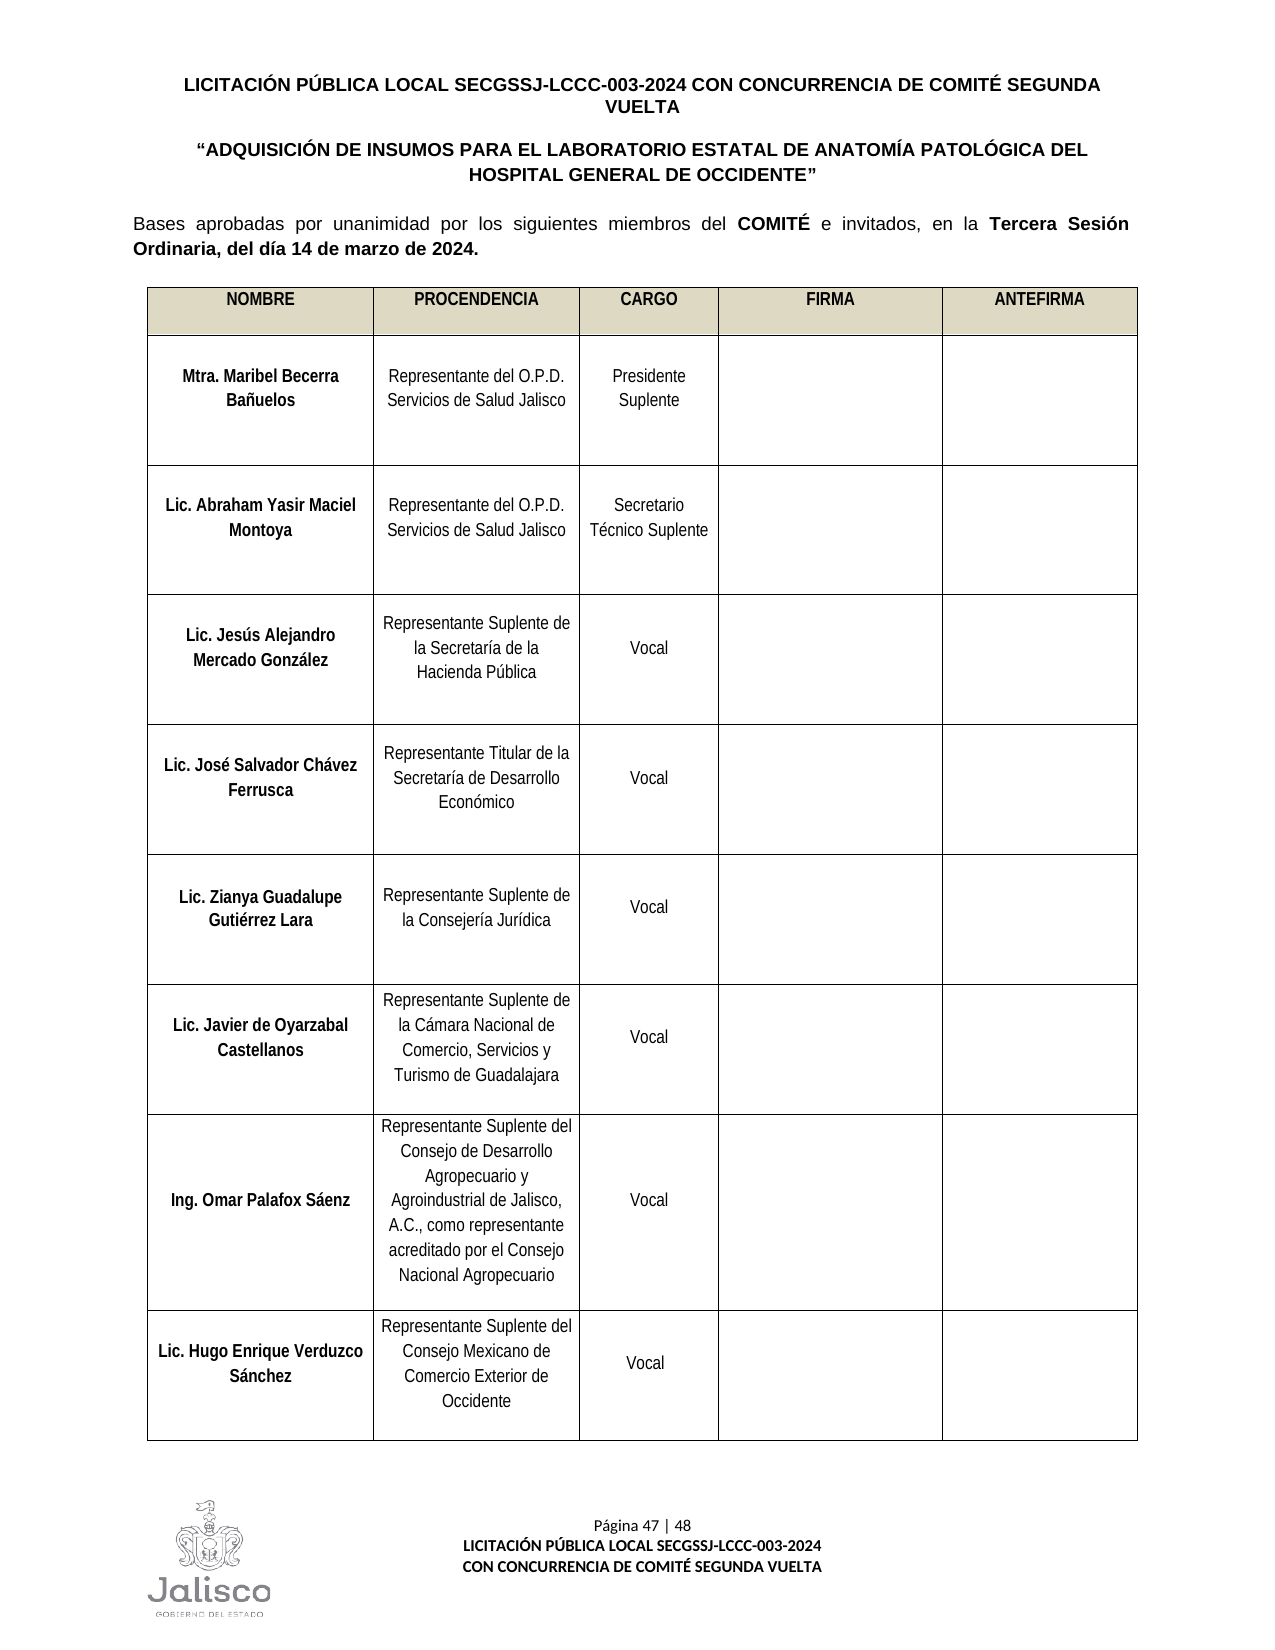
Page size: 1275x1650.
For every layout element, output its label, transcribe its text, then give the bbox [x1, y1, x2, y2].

table_cell [943, 1311, 1137, 1440]
table_cell [943, 336, 1137, 464]
table_cell Lic. Hugo Enrique Verduzco Sánchez [148, 1311, 373, 1440]
table_cell Ing. Omar Palafox Sáenz [148, 1115, 373, 1310]
text LICITACIÓN PÚBLICA LOCAL SECGSSJ-LCCC-003-2024 CON CONCURRENCIA DE COMITÉ SEGUNDA VUELTA [148, 74, 1137, 117]
table_header ANTEFIRMA [943, 288, 1137, 334]
table_cell Representante Suplente del Consejo de Desarrollo Agropecuario y Agroindustrial de Jalisco, A.C., como representante acreditado por el Consejo Nacional Agropecuario [374, 1115, 579, 1310]
table_cell [943, 985, 1137, 1114]
table_cell [719, 855, 942, 984]
table_cell Lic. Abraham Yasir Maciel Montoya [148, 466, 373, 594]
table_cell Representante del O.P.D. Servicios de Salud Jalisco [374, 336, 579, 464]
table_header PROCENDENCIA [374, 288, 579, 334]
table_cell Vocal [580, 985, 718, 1114]
table_cell Representante Suplente de la Consejería Jurídica [374, 855, 579, 984]
table_cell Representante Suplente de la Cámara Nacional de Comercio, Servicios y Turismo de Guadalajara [374, 985, 579, 1114]
table_cell [943, 725, 1137, 854]
table_cell [943, 595, 1137, 724]
text “ADQUISICIÓN DE INSUMOS PARA EL LABORATORIO ESTATAL DE ANATOMÍA PATOLÓGICA DEL HOSPITAL GENERAL DE OCCIDENTE” [148, 138, 1137, 185]
table_cell Representante Suplente del Consejo Mexicano de Comercio Exterior de Occidente [374, 1311, 579, 1440]
table_header FIRMA [719, 288, 942, 334]
table_cell Presidente Suplente [580, 336, 718, 464]
table_cell [943, 466, 1137, 594]
table_header CARGO [580, 288, 718, 334]
table_cell [943, 855, 1137, 984]
text Bases aprobadas por unanimidad por los siguientes miembros del COMITÉ e invitados, en la Tercera Sesión Ordinaria, del día 14 de marzo de 2024. [133, 213, 1129, 259]
table_cell Lic. José Salvador Chávez Ferrusca [148, 725, 373, 854]
table_cell [719, 595, 942, 724]
table_cell Lic. Jesús Alejandro Mercado González [148, 595, 373, 724]
table_cell Representante Suplente de la Secretaría de la Hacienda Pública [374, 595, 579, 724]
table_cell Vocal [580, 855, 718, 984]
table_cell Vocal [580, 725, 718, 854]
table_cell [719, 1115, 942, 1310]
table_cell [719, 466, 942, 594]
table_cell Lic. Zianya Guadalupe Gutiérrez Lara [148, 855, 373, 984]
table_cell Vocal [580, 595, 718, 724]
table_cell Lic. Javier de Oyarzabal Castellanos [148, 985, 373, 1114]
table_cell Secretario Técnico Suplente [580, 466, 718, 594]
table_cell [719, 336, 942, 464]
table_cell [719, 725, 942, 854]
table_cell Representante Titular de la Secretaría de Desarrollo Económico [374, 725, 579, 854]
table_cell Vocal [580, 1311, 718, 1440]
table_cell [719, 985, 942, 1114]
table_header NOMBRE [148, 288, 373, 334]
table_cell Representante del O.P.D. Servicios de Salud Jalisco [374, 466, 579, 594]
table_cell [943, 1115, 1137, 1310]
table_cell Mtra. Maribel Becerra Bañuelos [148, 336, 373, 464]
table_cell [719, 1311, 942, 1440]
picture [147, 1500, 271, 1617]
table_cell Vocal [580, 1115, 718, 1310]
